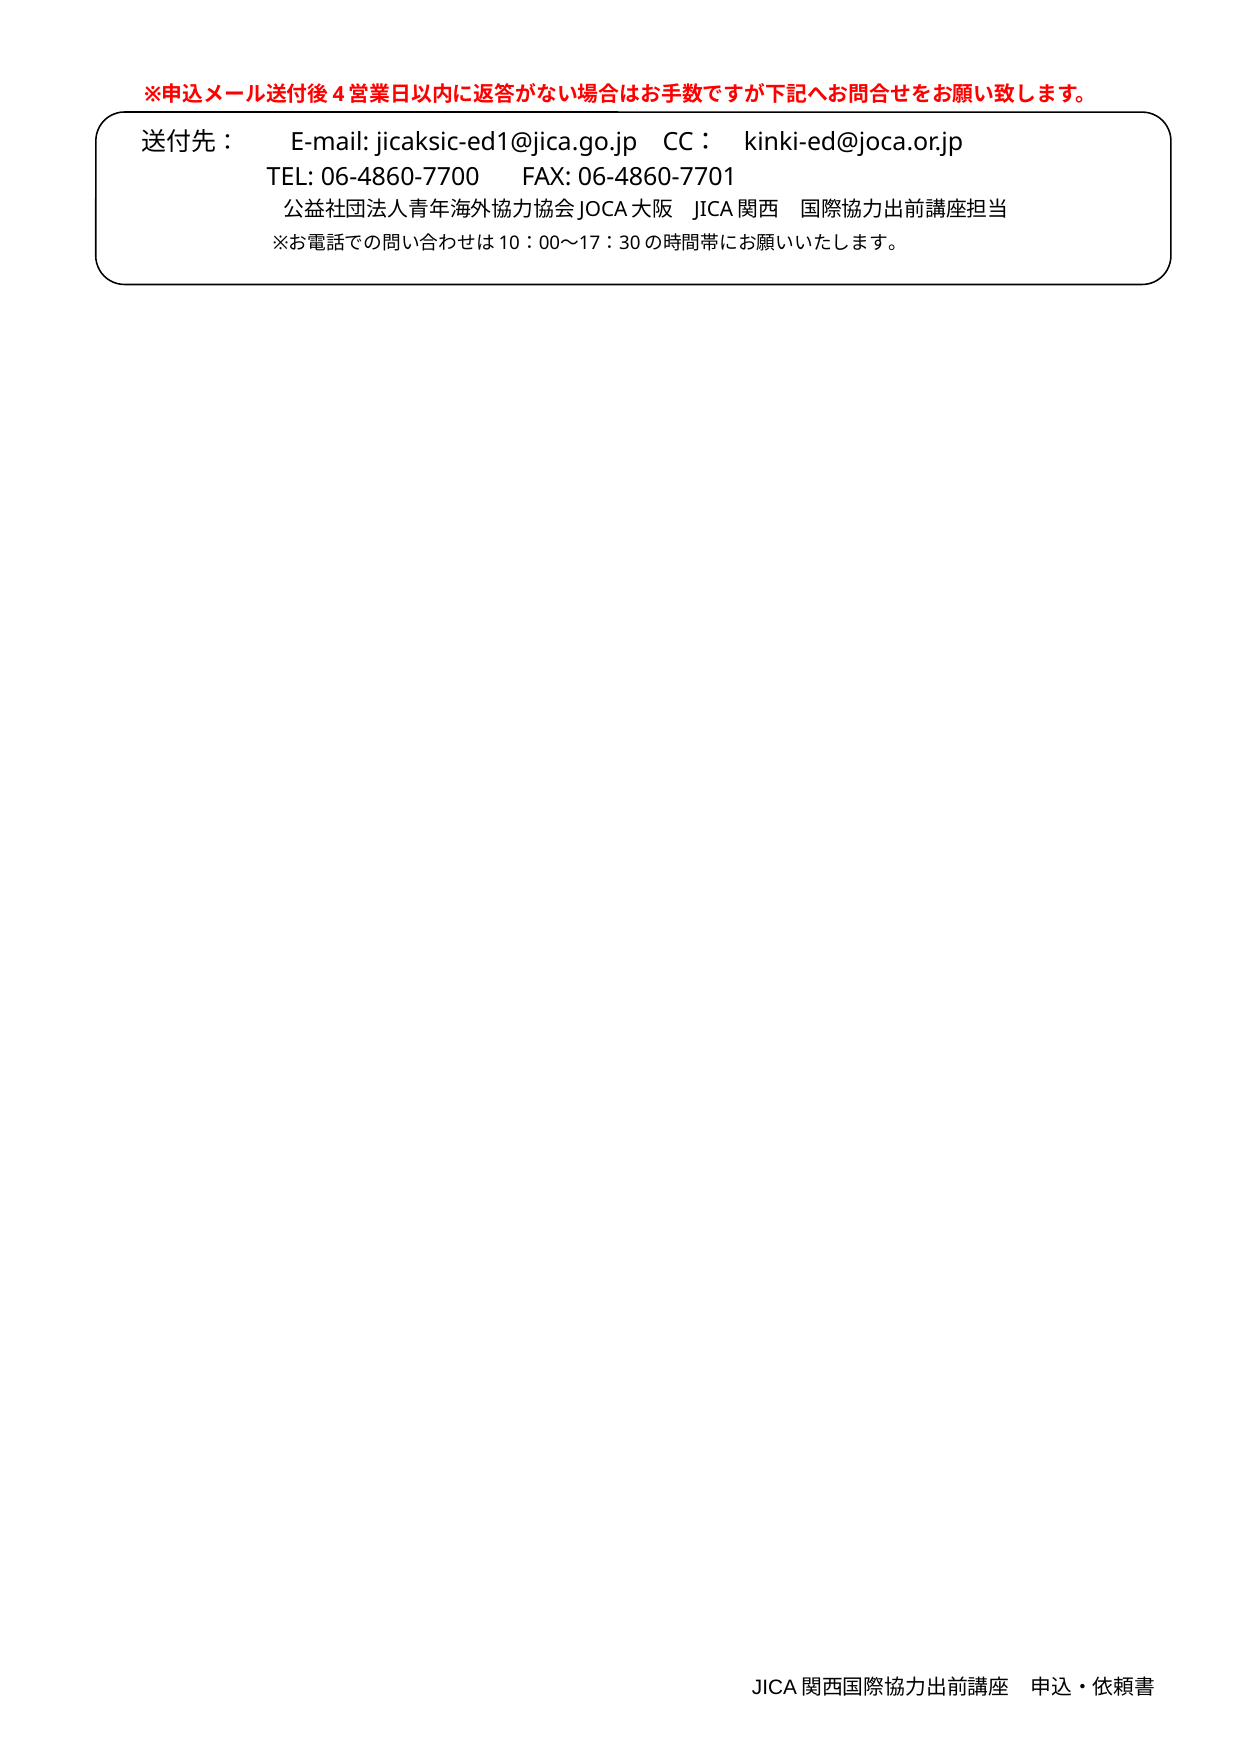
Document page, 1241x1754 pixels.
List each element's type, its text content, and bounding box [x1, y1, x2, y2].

text ※申込メール送付後4営業日以内に返答がない場合はお手数ですが下記へお問合せをお願い致します。 [75, 77, 1165, 107]
